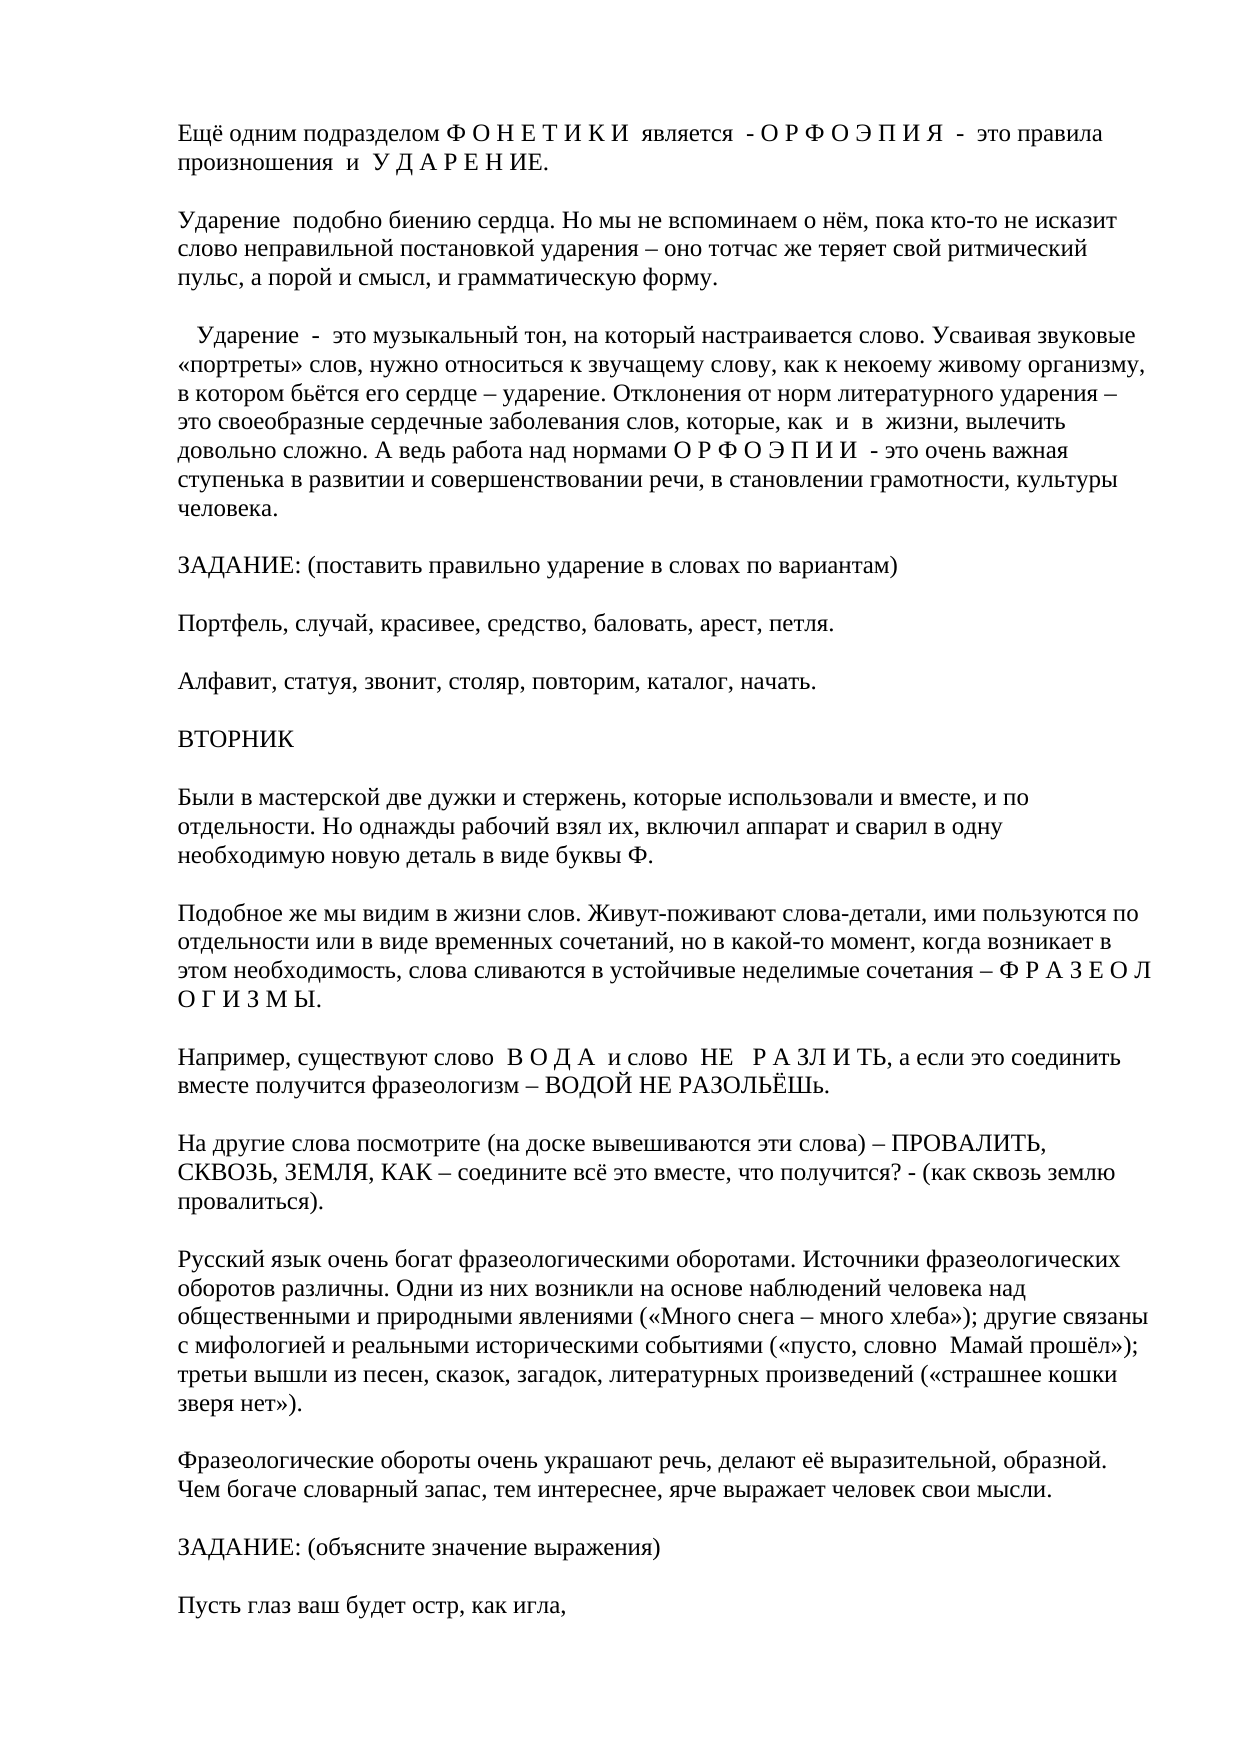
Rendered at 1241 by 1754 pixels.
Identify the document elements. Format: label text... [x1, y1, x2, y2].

text На другие слова посмотрите (на доске вывешиваются эти слова) – ПРОВАЛИТЬ, СКВОЗЬ, ЗЕМЛЯ, КАК – соедините всё это вместе, что получится? - (как сквозь землю провалиться). [177, 1128, 1152, 1215]
text Например, существуют слово В О Д А и слово НЕ Р А ЗЛ И ТЬ, а если это соединить вместе получится фразеологизм – ВОДОЙ НЕ РАЗОЛЬЁШь. [177, 1042, 1152, 1099]
text Ударение подобно биению сердца. Но мы не вспоминаем о нём, пока кто-то не исказит слово неправильной постановкой ударения – оно тотчас же теряет свой ритмический пульс, а порой и смысл, и грамматическую форму. [177, 205, 1152, 291]
text ВТОРНИК [177, 724, 1152, 753]
text Ударение - это музыкальный тон, на который настраивается слово. Усваивая звуковые «портреты» слов, нужно относиться к звучащему слову, как к некоему живому организму, в котором бьётся его сердце – ударение. Отклонения от норм литературного ударения – это своеобразные сердечные заболевания слов, которые, как и в жизни, вылечить довольно сложно. А ведь работа над нормами О Р Ф О Э П И И - это очень важная ступенька в развитии и совершенствовании речи, в становлении грамотности, культуры человека. [177, 320, 1152, 521]
text Алфавит, статуя, звонит, столяр, повторим, каталог, начать. [177, 666, 1152, 695]
text ЗАДАНИЕ: (поставить правильно ударение в словах по вариантам) [177, 551, 1152, 579]
text Русский язык очень богат фразеологическими оборотами. Источники фразеологических оборотов различны. Одни из них возникли на основе наблюдений человека над общественными и природными явлениями («Много снега – много хлеба»); другие связаны с мифологией и реальными историческими событиями («пусто, словно Мамай прошёл»); третьи вышли из песен, сказок, загадок, литературных произведений («страшнее кошки зверя нет»). [177, 1244, 1152, 1416]
text Пусть глаз ваш будет остр, как игла, [177, 1590, 1152, 1619]
text Портфель, случай, красивее, средство, баловать, арест, петля. [177, 608, 1152, 637]
text Подобное же мы видим в жизни слов. Живут-поживают слова-детали, ими пользуются по отдельности или в виде временных сочетаний, но в какой-то момент, когда возникает в этом необходимость, слова сливаются в устойчивые неделимые сочетания – Ф Р А З Е О Л О Г И З М Ы. [177, 898, 1152, 1013]
text Фразеологические обороты очень украшают речь, делают её выразительной, образной. Чем богаче словарный запас, тем интереснее, ярче выражает человек свои мысли. [177, 1446, 1152, 1503]
text Ещё одним подразделом Ф О Н Е Т И К И является - О Р Ф О Э П И Я - это правила произношения и У Д А Р Е Н ИЕ. [177, 118, 1152, 176]
text ЗАДАНИЕ: (объясните значение выражения) [177, 1532, 1152, 1561]
text Были в мастерской две дужки и стержень, которые использовали и вместе, и по отдельности. Но однажды рабочий взял их, включил аппарат и сварил в одну необходимую новую деталь в виде буквы Ф. [177, 782, 1152, 868]
